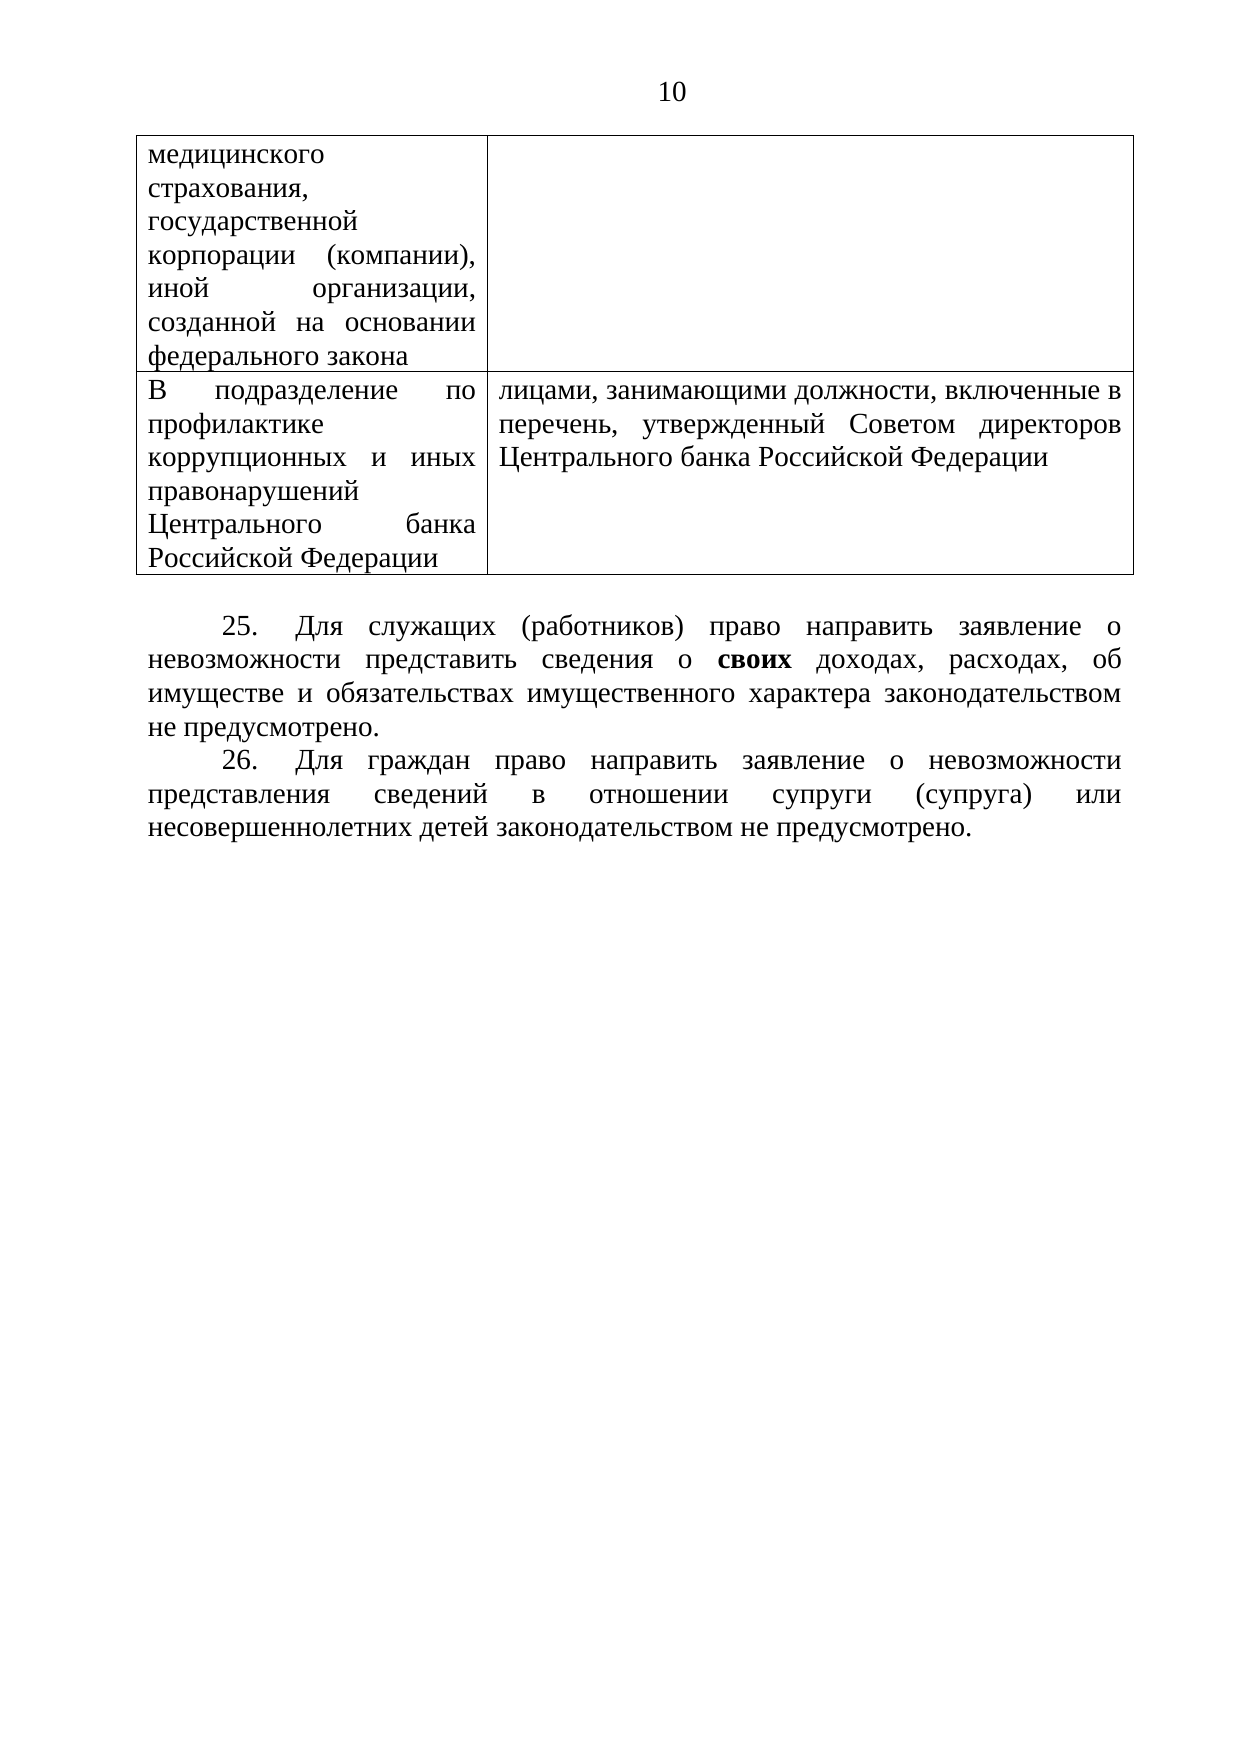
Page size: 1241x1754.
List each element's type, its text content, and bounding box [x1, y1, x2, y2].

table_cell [488, 136, 1133, 371]
table_cell В подразделение по профилактике коррупционных и иных правонарушений Центрального банка Российской Федерации [137, 372, 487, 573]
list Для граждан право направить заявление о невозможности представления сведений в отношении супруги (супруга) или несовершеннолетних детей законодательством не предусмотрено. [148, 742, 1122, 843]
list Для служащих (работников) право направить заявление о невозможности представить сведения о своих доходах, расходах, об имуществе и обязательствах имущественного характера законодательством не предусмотрено. [148, 608, 1122, 742]
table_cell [137, 136, 487, 371]
table_cell лицами, занимающими должности, включенные в перечень, утвержденный Советом директоров Центрального банка Российской Федерации [488, 372, 1133, 573]
